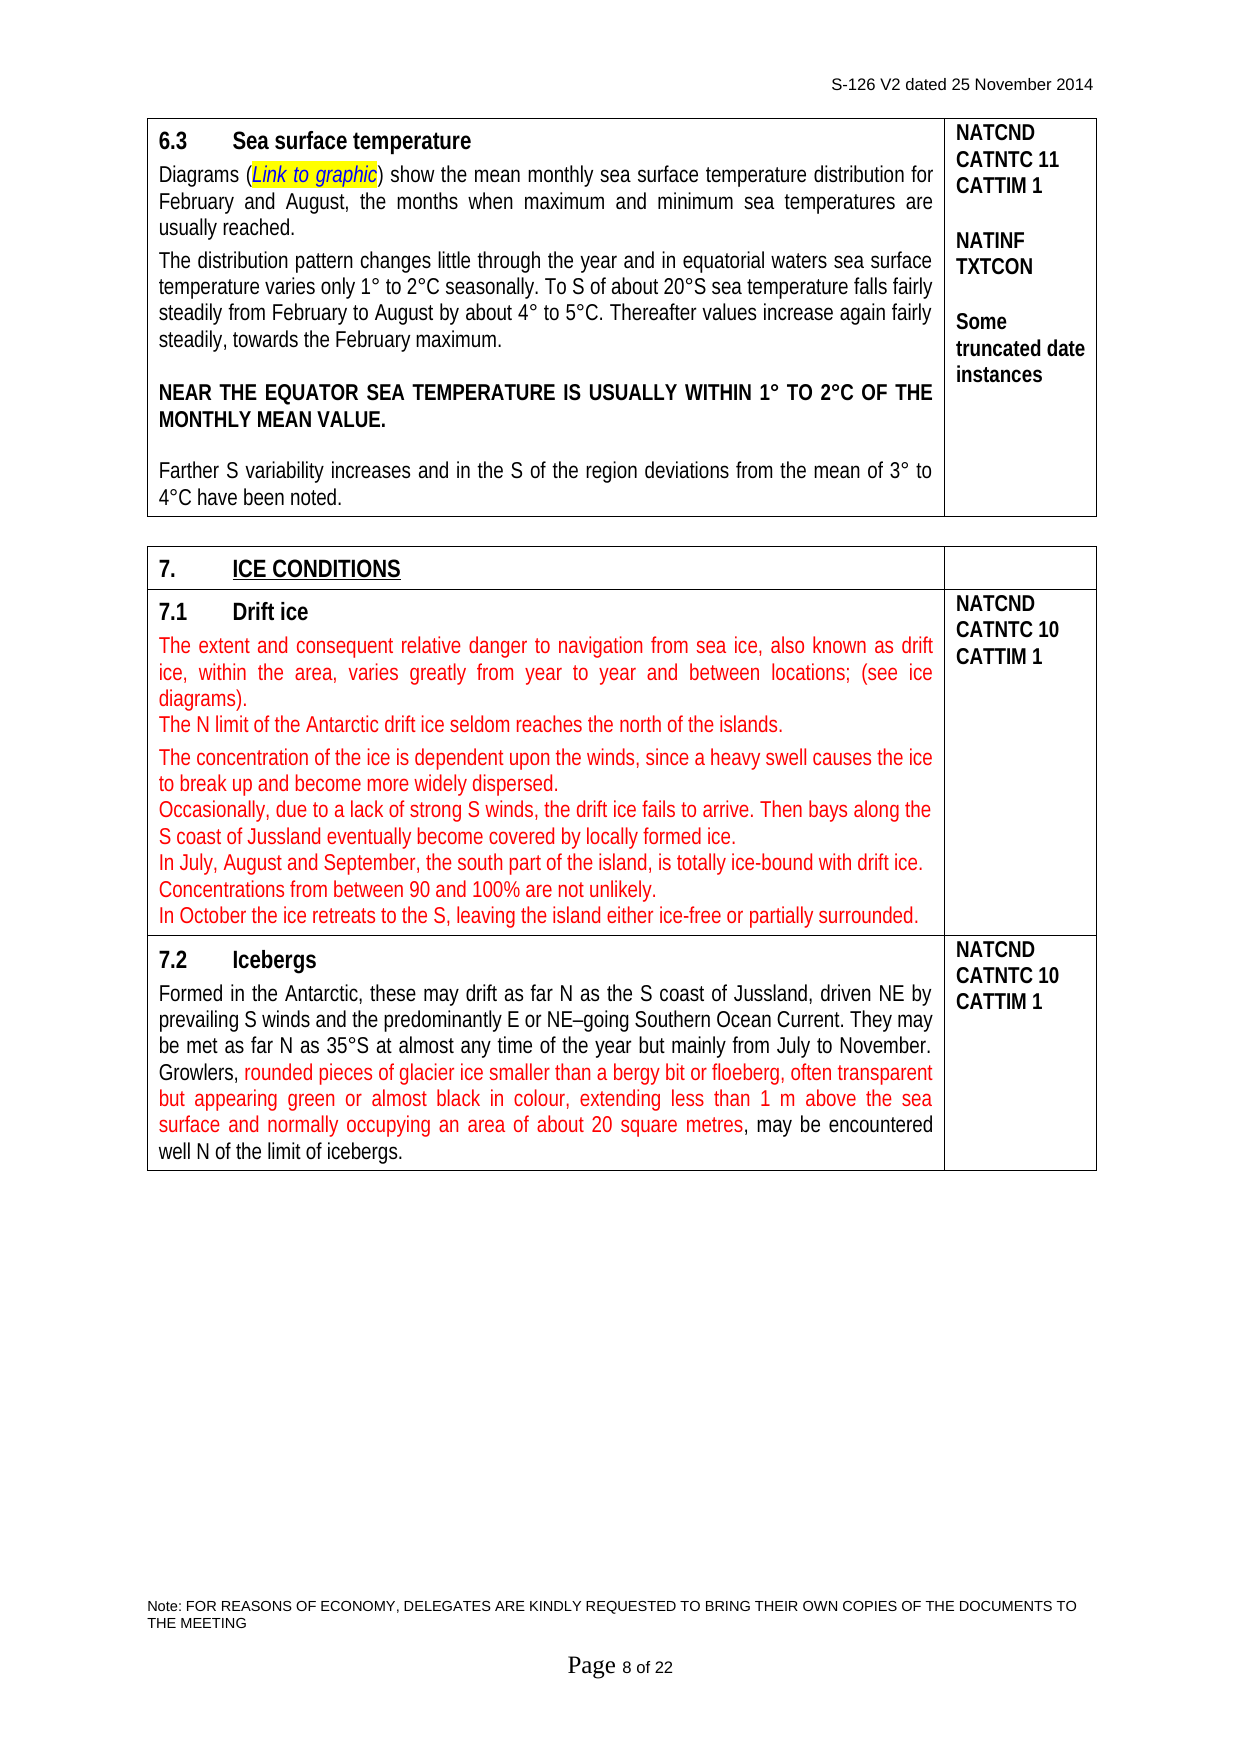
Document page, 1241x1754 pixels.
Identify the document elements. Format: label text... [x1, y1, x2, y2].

table_header [945, 547, 1096, 589]
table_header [945, 119, 1096, 516]
table_header 7. ICE CONDITIONS [148, 547, 944, 589]
table_cell 7.1 Drift ice The extent and consequent relative danger to navigation from sea ice, also known as drift ice, within the area, varies greatly from year to year and between locations; (see ice diagrams). The N limit of the Antarctic drift ice seldom reaches the north of the islands. The concentration of the ice is dependent upon the winds, since a heavy swell causes the ice to break up and become more widely dispersed. Occasionally, due to a lack of strong S winds, the drift ice fails to arrive. Then bays along the S coast of Jussland eventually become covered by locally formed ice. In July, August and September, the south part of the island, is totally ice-bound with drift ice. Concentrations from between 90 and 100% are not unlikely. In October the ice retreats to the S, leaving the island either ice-free or partially surrounded. [148, 590, 944, 934]
table_header 6.3 Sea surface temperature Diagrams (Link to graphic) show the mean monthly sea surface temperature distribution for February and August, the months when maximum and minimum sea temperatures are usually reached. The distribution pattern changes little through the year and in equatorial waters sea surface temperature varies only 1° to 2°C seasonally. To S of about 20°S sea temperature falls fairly steadily from February to August by about 4° to 5°C. Thereafter values increase again fairly steadily, towards the February maximum. Near the equator sea temperature is usually within 1° to 2°C of the monthly mean value. Farther S variability increases and in the S of the region deviations from the mean of 3° to 4°C have been noted. [148, 119, 944, 516]
table_cell 7.2 Icebergs Formed in the Antarctic, these may drift as far N as the S coast of Jussland, driven NE by prevailing S winds and the predominantly E or NE–going Southern Ocean Current. They may be met as far N as 35°S at almost any time of the year but mainly from July to November. Growlers, rounded pieces of glacier ice smaller than a bergy bit or floeberg, often transparent but appearing green or almost black in colour, extending less than 1 m above the sea surface and normally occupying an area of about 20 square metres, may be encountered well N of the limit of icebergs. [148, 936, 944, 1170]
table_cell NATCND CATNTC 10 CATTIM 1 [945, 590, 1096, 934]
table_cell NATCND CATNTC 10 CATTIM 1 [945, 936, 1096, 1170]
